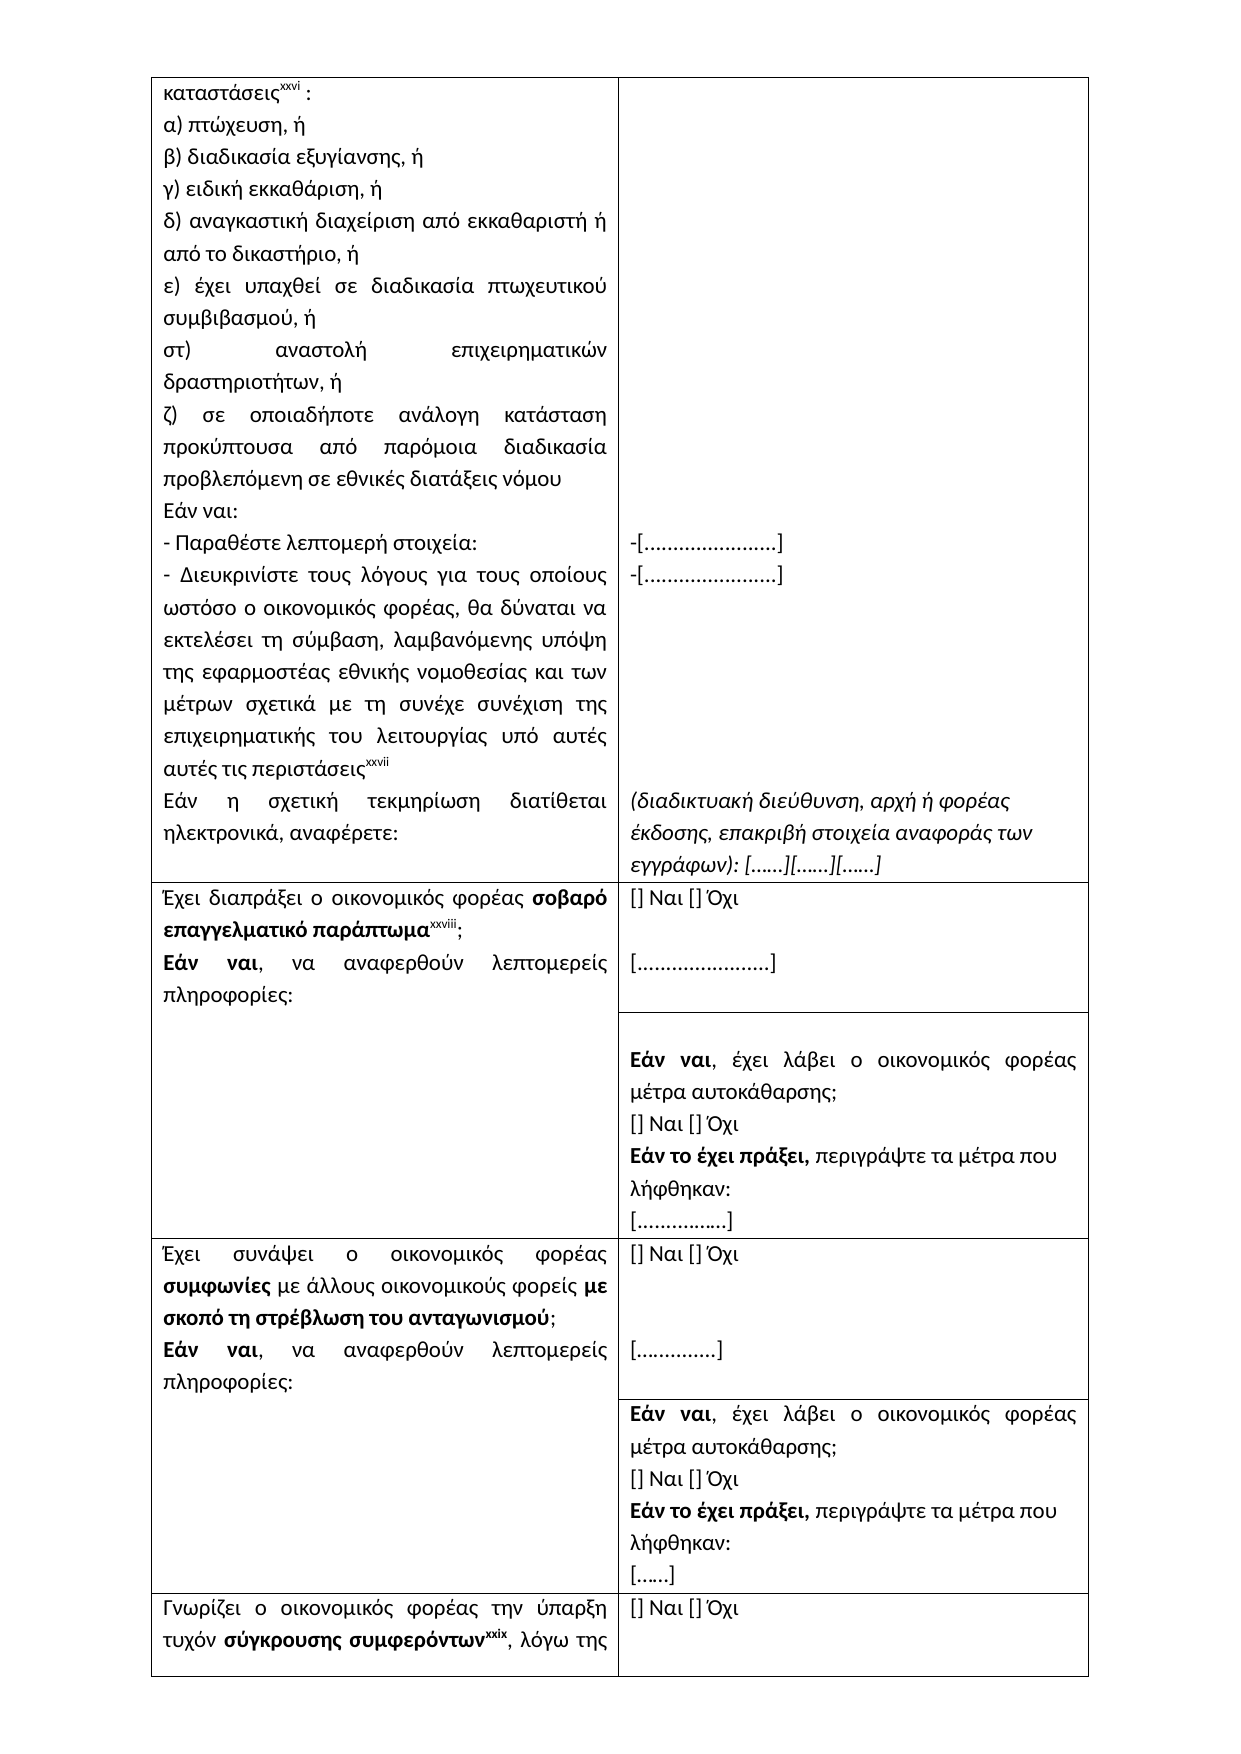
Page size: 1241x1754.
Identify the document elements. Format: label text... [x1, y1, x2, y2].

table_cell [619, 78, 1088, 882]
table_cell Έχει διαπράξει ο οικονομικός φορέας σοβαρό επαγγελματικό παράπτωμα; Εάν ναι, να αναφερθούν λεπτομερείς πληροφορίες: [152, 883, 618, 1238]
table_cell [] Ναι [] Όχι [.......................] [619, 883, 1088, 1012]
table_cell Εάν ναι, έχει λάβει ο οικονομικός φορέας μέτρα αυτοκάθαρσης; [] Ναι [] Όχι Εάν το έχει πράξει, περιγράψτε τα μέτρα που λήφθηκαν: [……] [619, 1400, 1088, 1592]
table_cell Εάν ναι, έχει λάβει ο οικονομικός φορέας μέτρα αυτοκάθαρσης; [] Ναι [] Όχι Εάν το έχει πράξει, περιγράψτε τα μέτρα που λήφθηκαν: [..........……] [619, 1013, 1088, 1238]
table_cell [] Ναι [] Όχι […...........] [619, 1239, 1088, 1398]
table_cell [152, 1594, 618, 1676]
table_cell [619, 1594, 1088, 1676]
table_cell Έχει συνάψει ο οικονομικός φορέας συμφωνίες με άλλους οικονομικούς φορείς με σκοπό τη στρέβλωση του ανταγωνισμού; Εάν ναι, να αναφερθούν λεπτομερείς πληροφορίες: [152, 1239, 618, 1592]
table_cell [152, 78, 618, 882]
